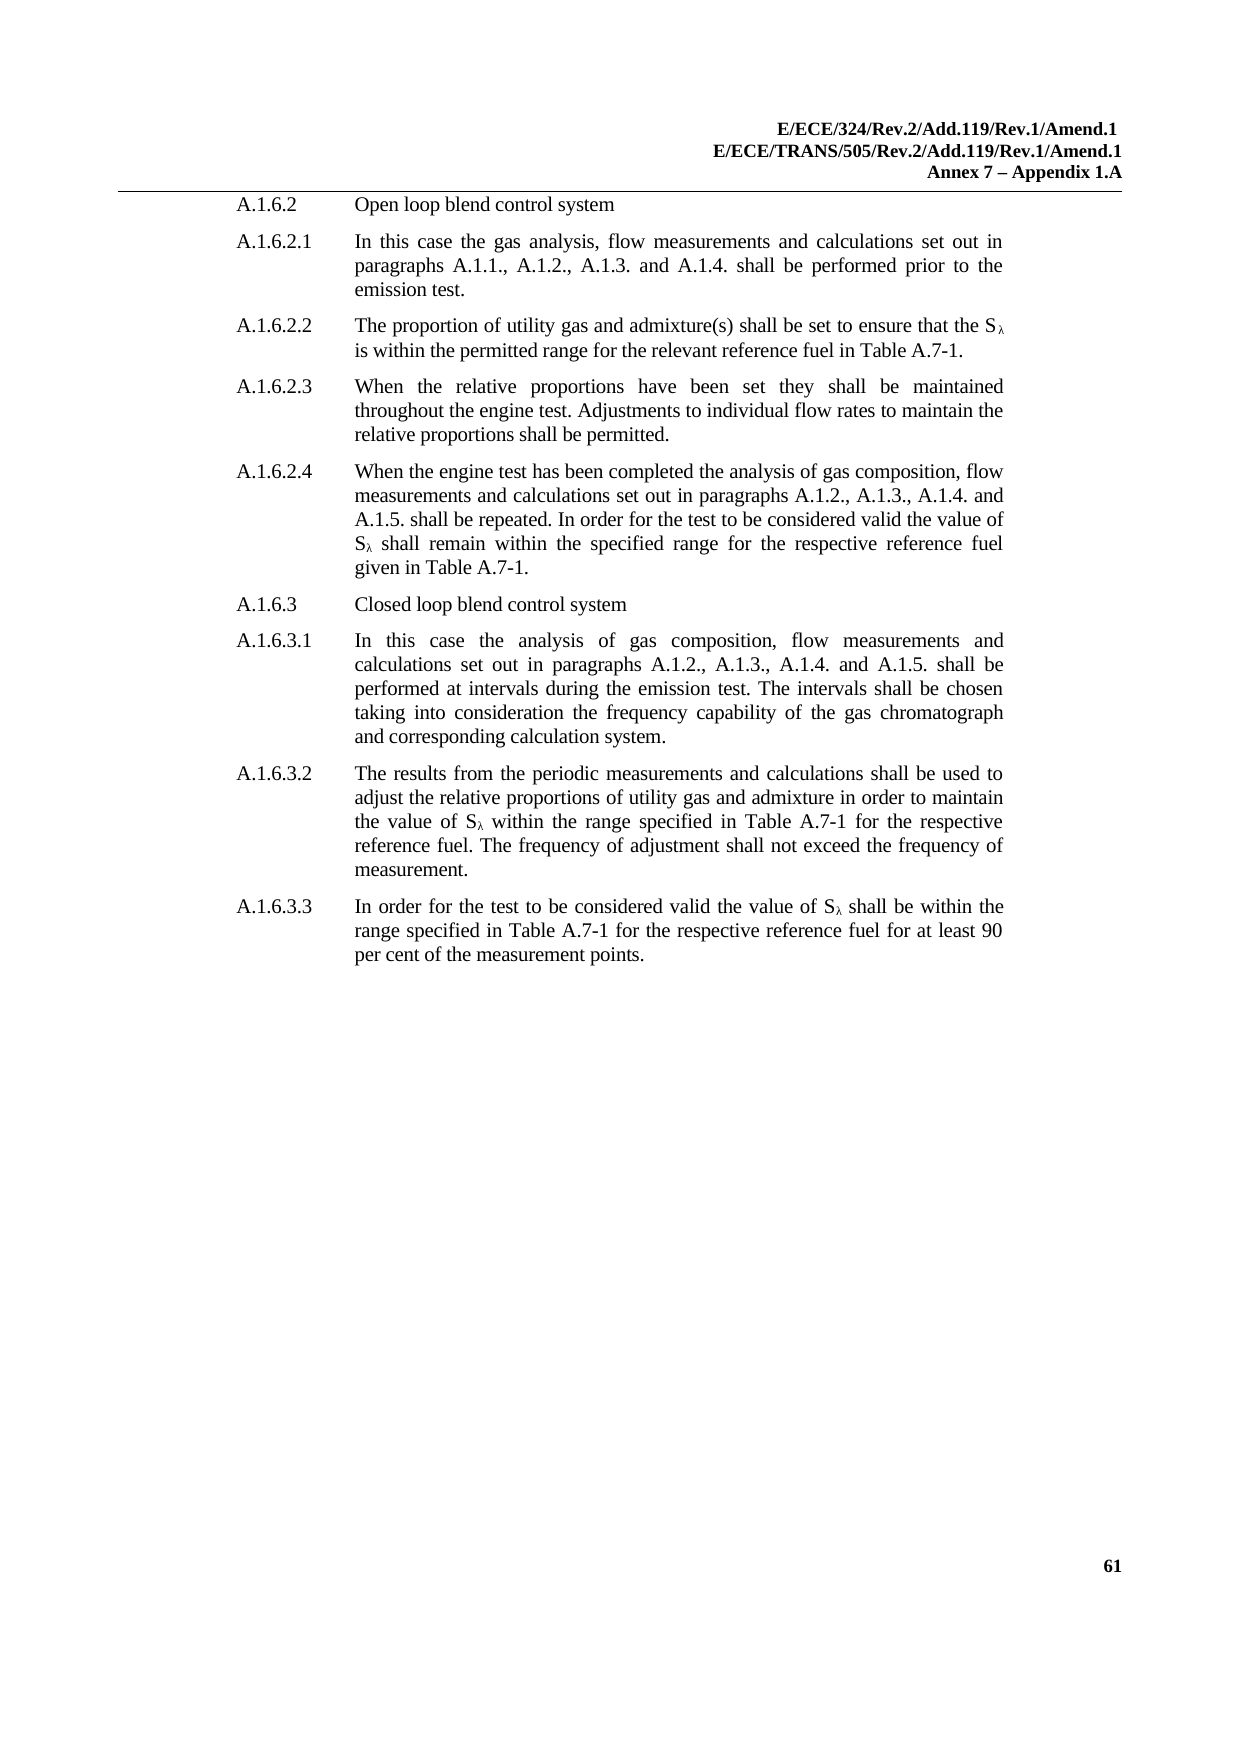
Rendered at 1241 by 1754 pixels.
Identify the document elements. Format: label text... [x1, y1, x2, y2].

text A.1.6.2.1 In this case the gas analysis, flow measurements and calculations set out in paragraphs A.1.1., A.1.2., A.1.3. and A.1.4. shall be performed prior to the emission test. [236, 229, 1004, 301]
text A.1.6.2 Open loop blend control system [236, 192, 1004, 216]
text A.1.6.2.3 When the relative proportions have been set they shall be maintained throughout the engine test. Adjustments to individual flow rates to maintain the relative proportions shall be permitted. [236, 374, 1004, 446]
text A.1.6.3.3 In order for the test to be considered valid the value of Sλ shall be within the range specified in Table A.7-1 for the respective reference fuel for at least 90 per cent of the measurement points. [236, 894, 1004, 966]
text A.1.6.3.1 In this case the analysis of gas composition, flow measurements and calculations set out in paragraphs A.1.2., A.1.3., A.1.4. and A.1.5. shall be performed at intervals during the emission test. The intervals shall be chosen taking into consideration the frequency capability of the gas chromatograph and corresponding calculation system. [236, 628, 1004, 748]
text A.1.6.3.2 The results from the periodic measurements and calculations shall be used to adjust the relative proportions of utility gas and admixture in order to maintain the value of Sλ within the range specified in Table A.7-1 for the respective reference fuel. The frequency of adjustment shall not exceed the frequency of measurement. [236, 761, 1004, 881]
text A.1.6.2.2 The proportion of utility gas and admixture(s) shall be set to ensure that the Sλ is within the permitted range for the relevant reference fuel in Table A.7-1. [236, 313, 1004, 362]
text A.1.6.3 Closed loop blend control system [236, 592, 1004, 616]
text A.1.6.2.4 When the engine test has been completed the analysis of gas composition, flow measurements and calculations set out in paragraphs A.1.2., A.1.3., A.1.4. and A.1.5. shall be repeated. In order for the test to be considered valid the value of Sλ shall remain within the specified range for the respective reference fuel given in Table A.7-1. [236, 459, 1004, 579]
